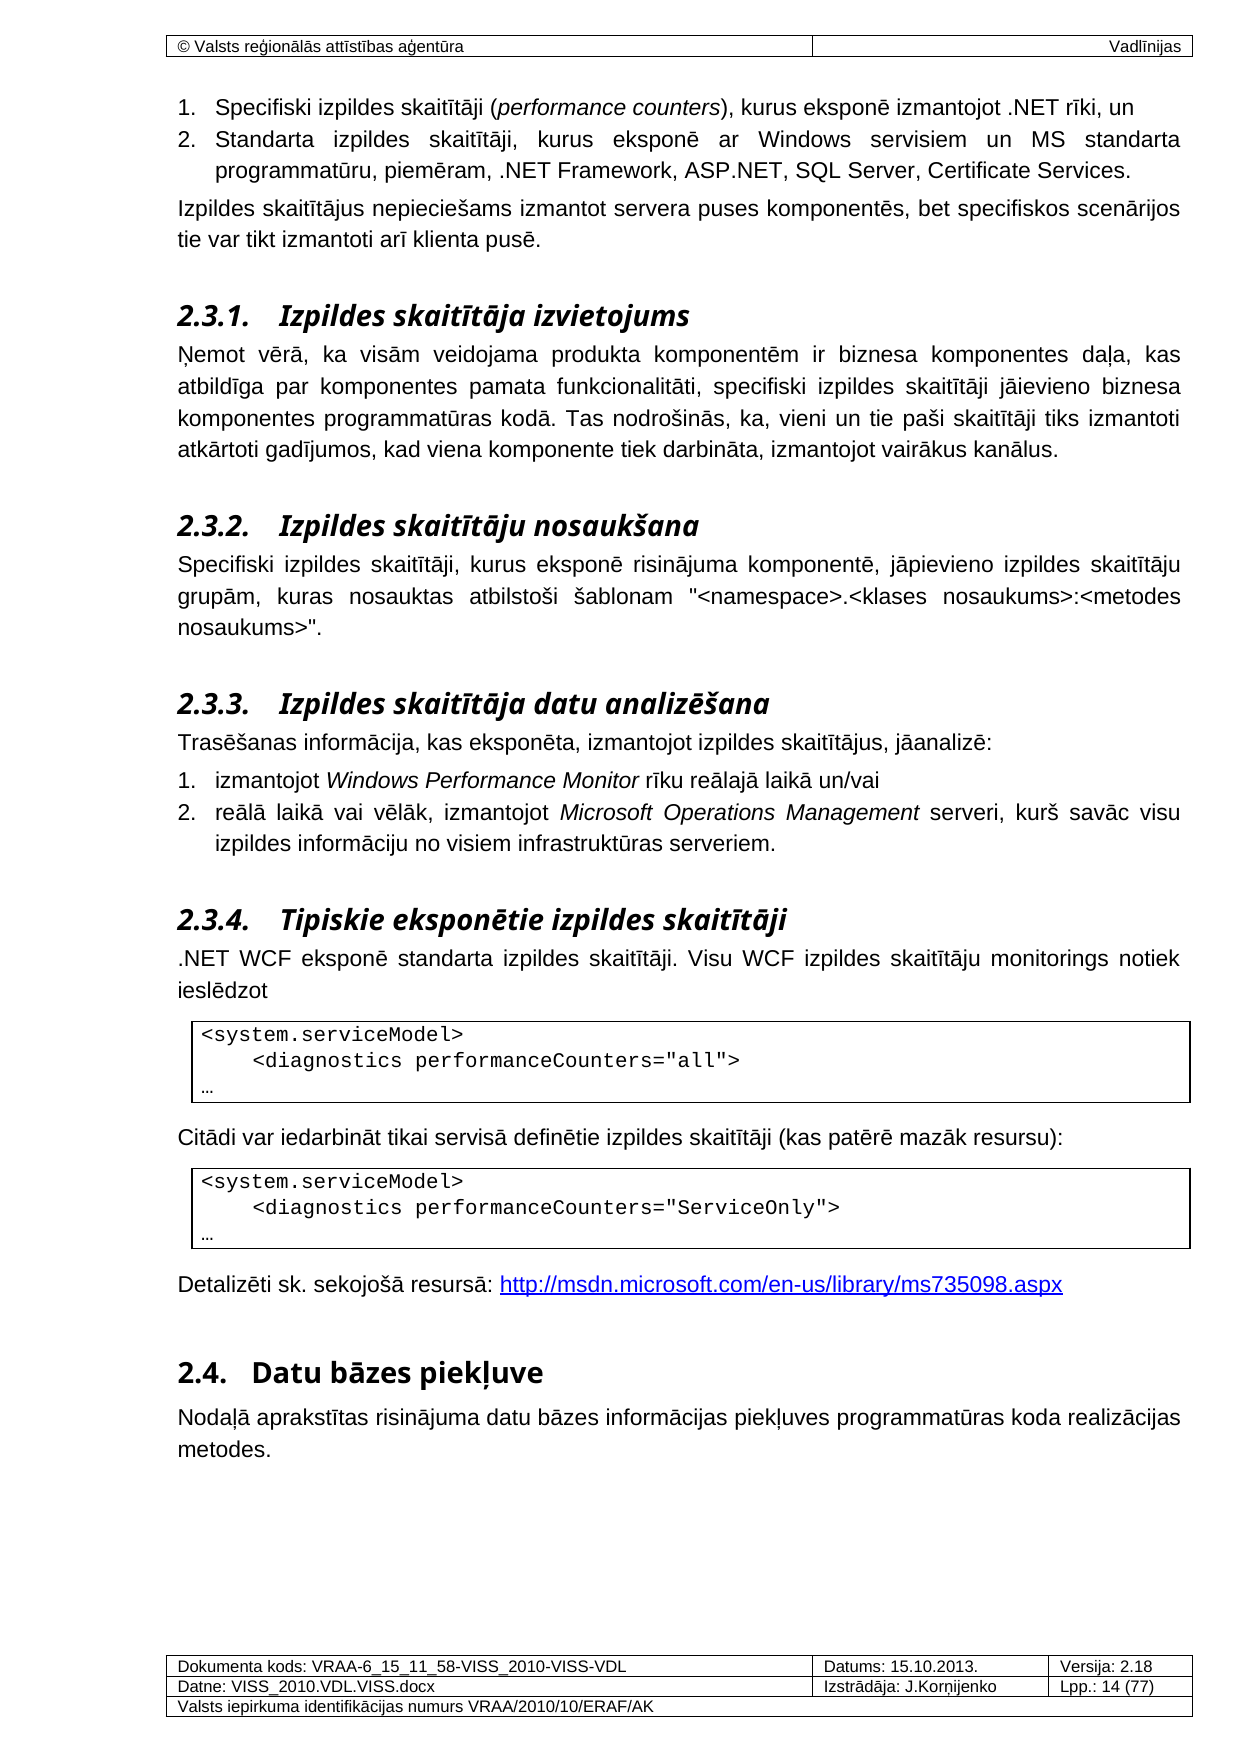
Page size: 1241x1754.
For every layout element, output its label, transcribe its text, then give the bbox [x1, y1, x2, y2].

text Trasēšanas informācija, kas eksponēta, izmantojot izpildes skaitītājus, jāanalizē: [177, 729, 1181, 756]
text … [193, 1219, 1189, 1248]
subtitle Izpildes skaitītāju nosaukšana [177, 505, 1181, 545]
list reālā laikā vai vēlāk, izmantojot Microsoft Operations Management serveri, kurš savāc visu izpildes informāciju no visiem infrastruktūras serveriem. [177, 799, 1181, 857]
text Citādi var iedarbināt tikai servisā definētie izpildes skaitītāji (kas patērē mazāk resursu): [177, 1124, 1181, 1150]
text <system.serviceModel> [193, 1169, 1189, 1194]
text Izpildes skaitītājus nepieciešams izmantot servera puses komponentēs, bet specifiskos scenārijos tie var tikt izmantoti arī klienta pusē. [177, 195, 1181, 253]
text <diagnostics performanceCounters="ServiceOnly"> [193, 1194, 1189, 1219]
text Specifiski izpildes skaitītāji, kurus eksponē risinājuma komponentē, jāpievieno izpildes skaitītāju grupām, kuras nosauktas atbilstoši šablonam "<namespace>.<klases nosaukums>:<metodes nosaukums>". [177, 551, 1181, 641]
text Ņemot vērā, ka visām veidojama produkta komponentēm ir biznesa komponentes daļa, kas atbildīga par komponentes pamata funkcionalitāti, specifiski izpildes skaitītāji jāievieno biznesa komponentes programmatūras kodā. Tas nodrošinās, ka, vieni un tie paši skaitītāji tiks izmantoti atkārtoti gadījumos, kad viena komponente tiek darbināta, izmantojot vairākus kanālus. [177, 341, 1181, 462]
subtitle Izpildes skaitītāja izvietojums [177, 296, 1181, 335]
subtitle Izpildes skaitītāja datu analizēšana [177, 683, 1181, 723]
text … [193, 1073, 1189, 1102]
subtitle Tipiskie eksponētie izpildes skaitītāji [177, 899, 1181, 939]
text <system.serviceModel> [193, 1022, 1189, 1047]
list izmantojot Windows Performance Monitor rīku reālajā laikā un/vai [177, 767, 1181, 793]
subtitle Datu bāzes piekļuve [177, 1352, 1181, 1392]
list Specifiski izpildes skaitītāji (performance counters), kurus eksponē izmantojot .NET rīki, un [177, 94, 1181, 120]
text <diagnostics performanceCounters="all"> [193, 1047, 1189, 1073]
text .NET WCF eksponē standarta izpildes skaitītāji. Visu WCF izpildes skaitītāju monitorings notiek ieslēdzot [177, 945, 1181, 1003]
list Standarta izpildes skaitītāji, kurus eksponē ar Windows servisiem un MS standarta programmatūru, piemēram, .NET Framework, ASP.NET, SQL Server, Certificate Services. [177, 126, 1181, 183]
text Detalizēti sk. sekojošā resursā: http://msdn.microsoft.com/en-us/library/ms735098.aspx [177, 1271, 1181, 1297]
text Nodaļā aprakstītas risinājuma datu bāzes informācijas piekļuves programmatūras koda realizācijas metodes. [177, 1404, 1181, 1462]
